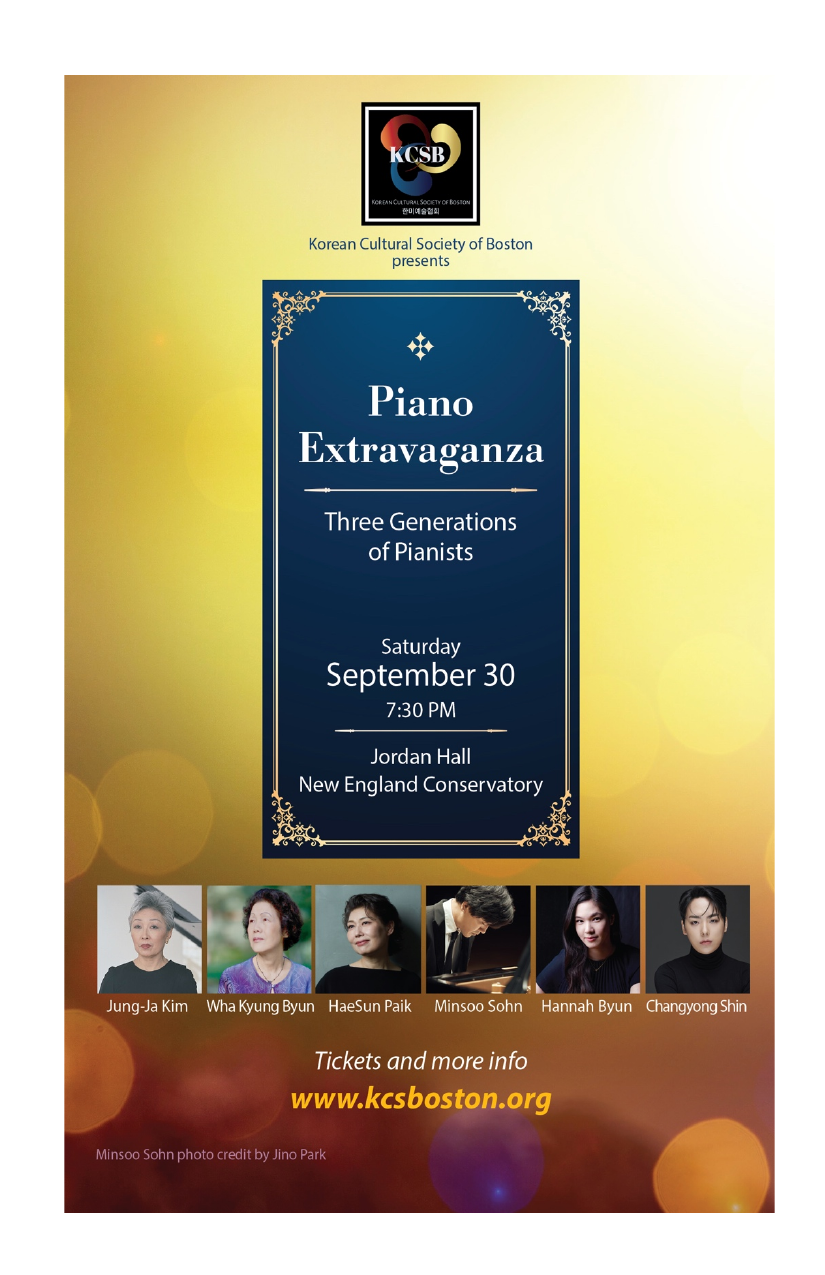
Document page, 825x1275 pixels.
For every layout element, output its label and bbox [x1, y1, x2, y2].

picture [64, 75, 774, 1212]
